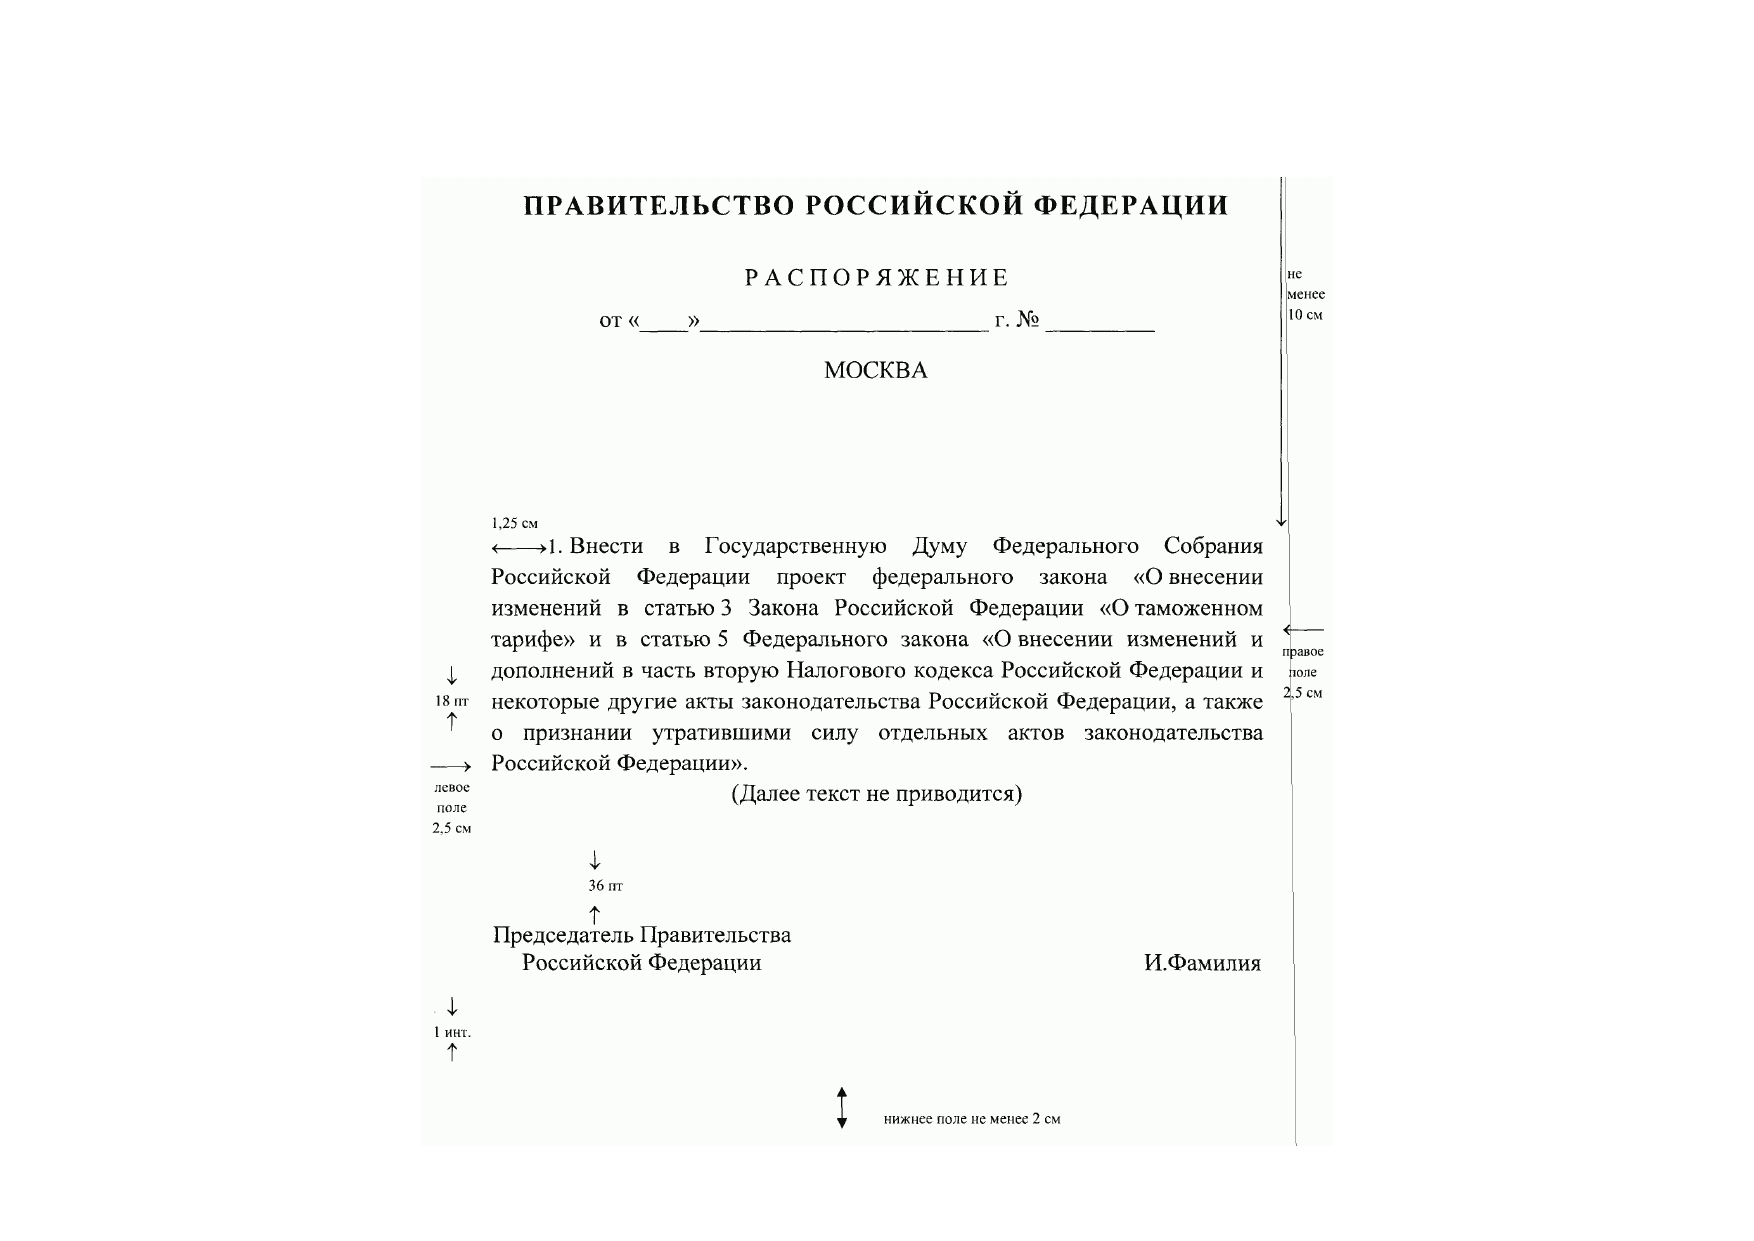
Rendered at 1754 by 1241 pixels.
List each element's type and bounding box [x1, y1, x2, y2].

picture [421, 177, 1333, 1146]
